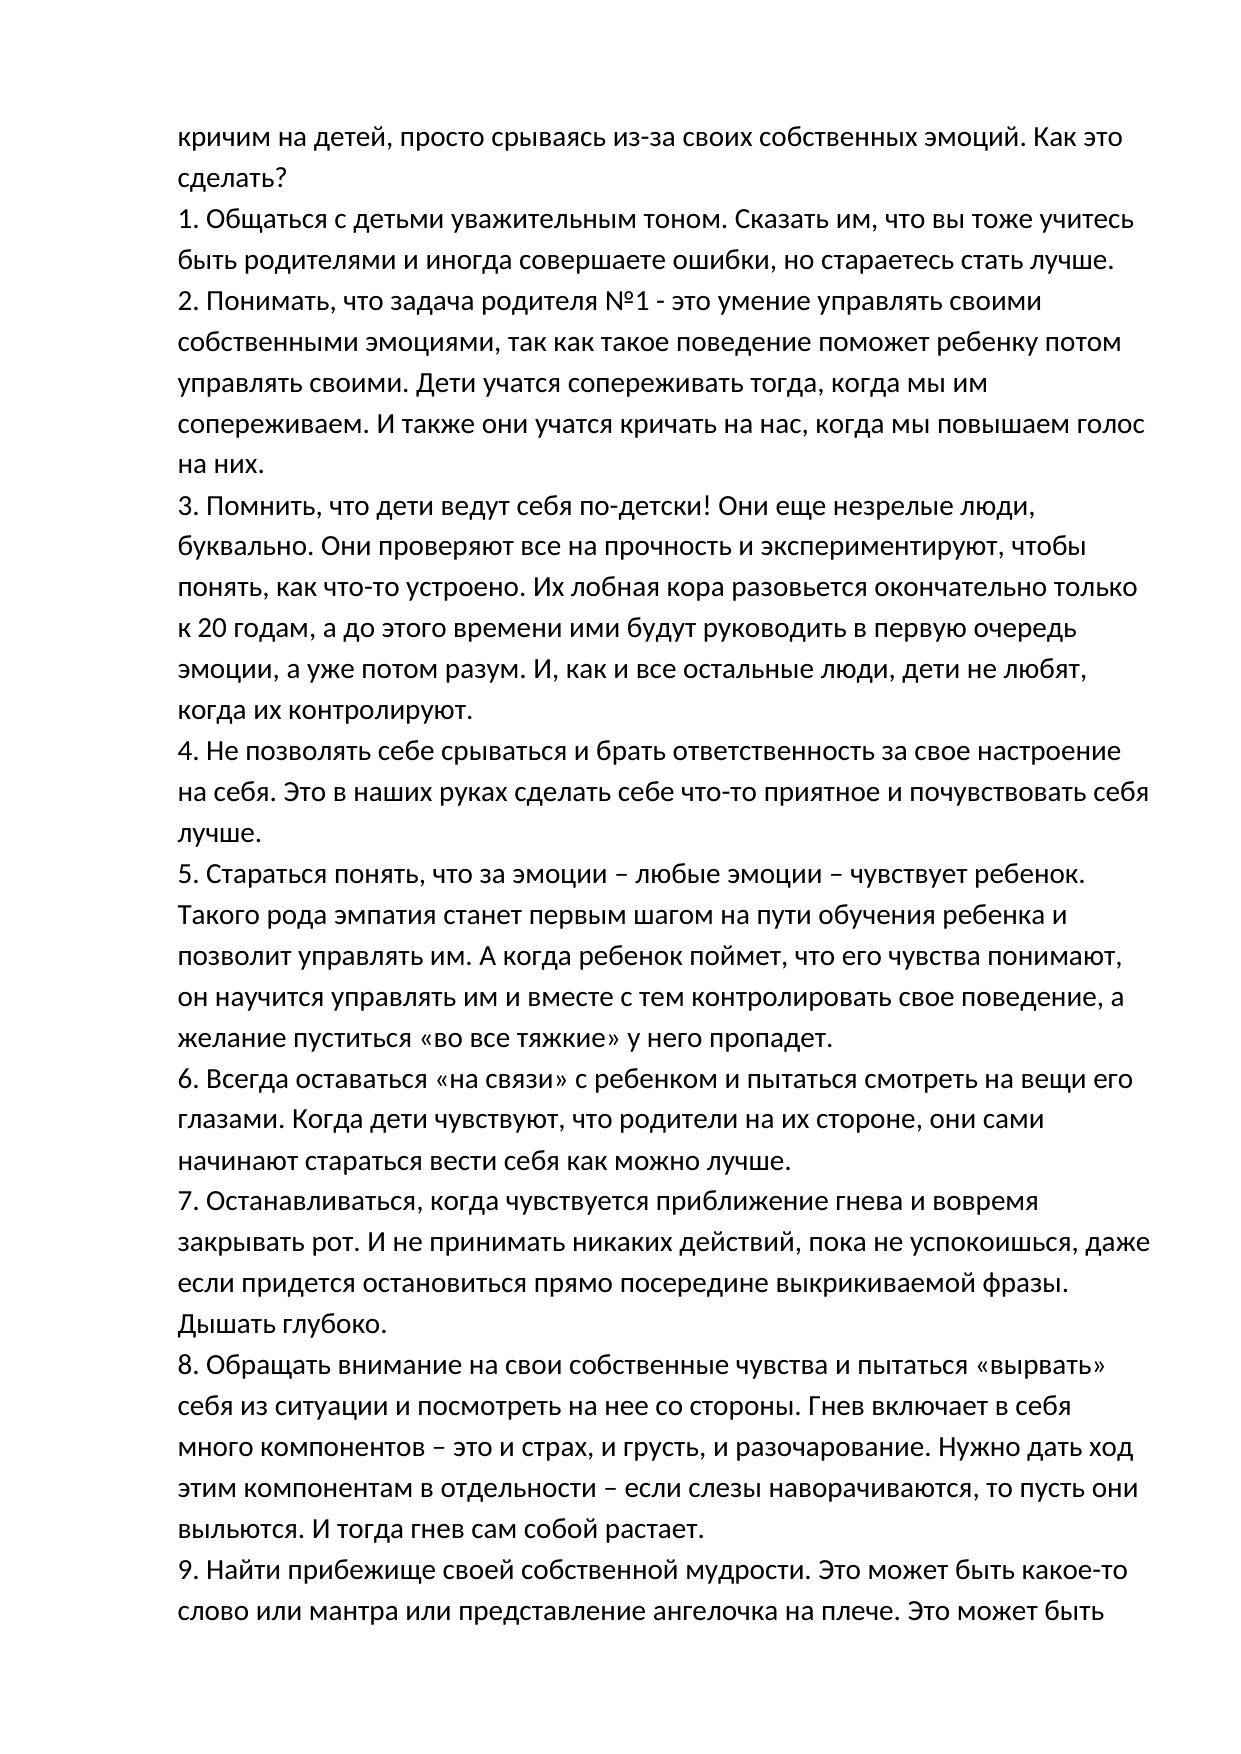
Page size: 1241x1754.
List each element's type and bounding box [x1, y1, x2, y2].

text [177, 118, 1152, 1627]
